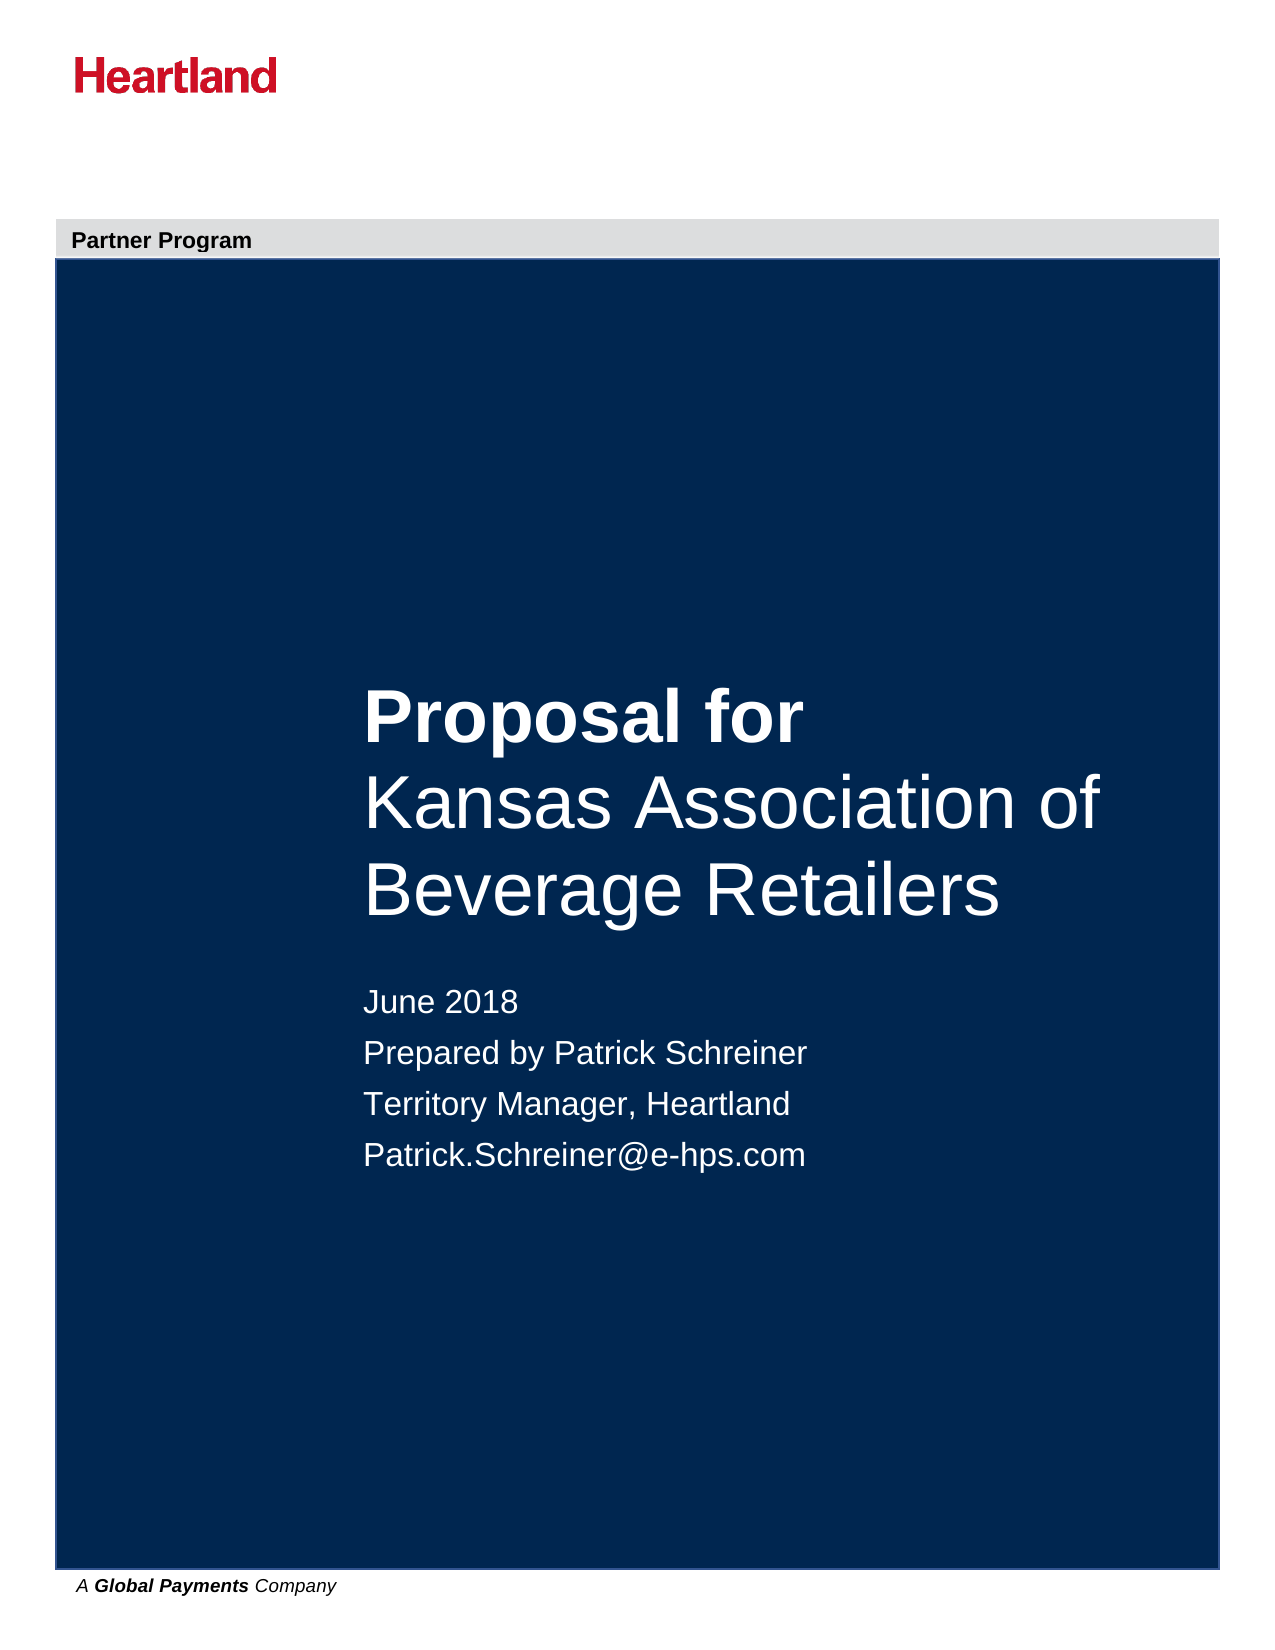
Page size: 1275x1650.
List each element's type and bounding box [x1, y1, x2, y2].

picture [56, 219, 1219, 259]
picture [74, 56, 277, 94]
